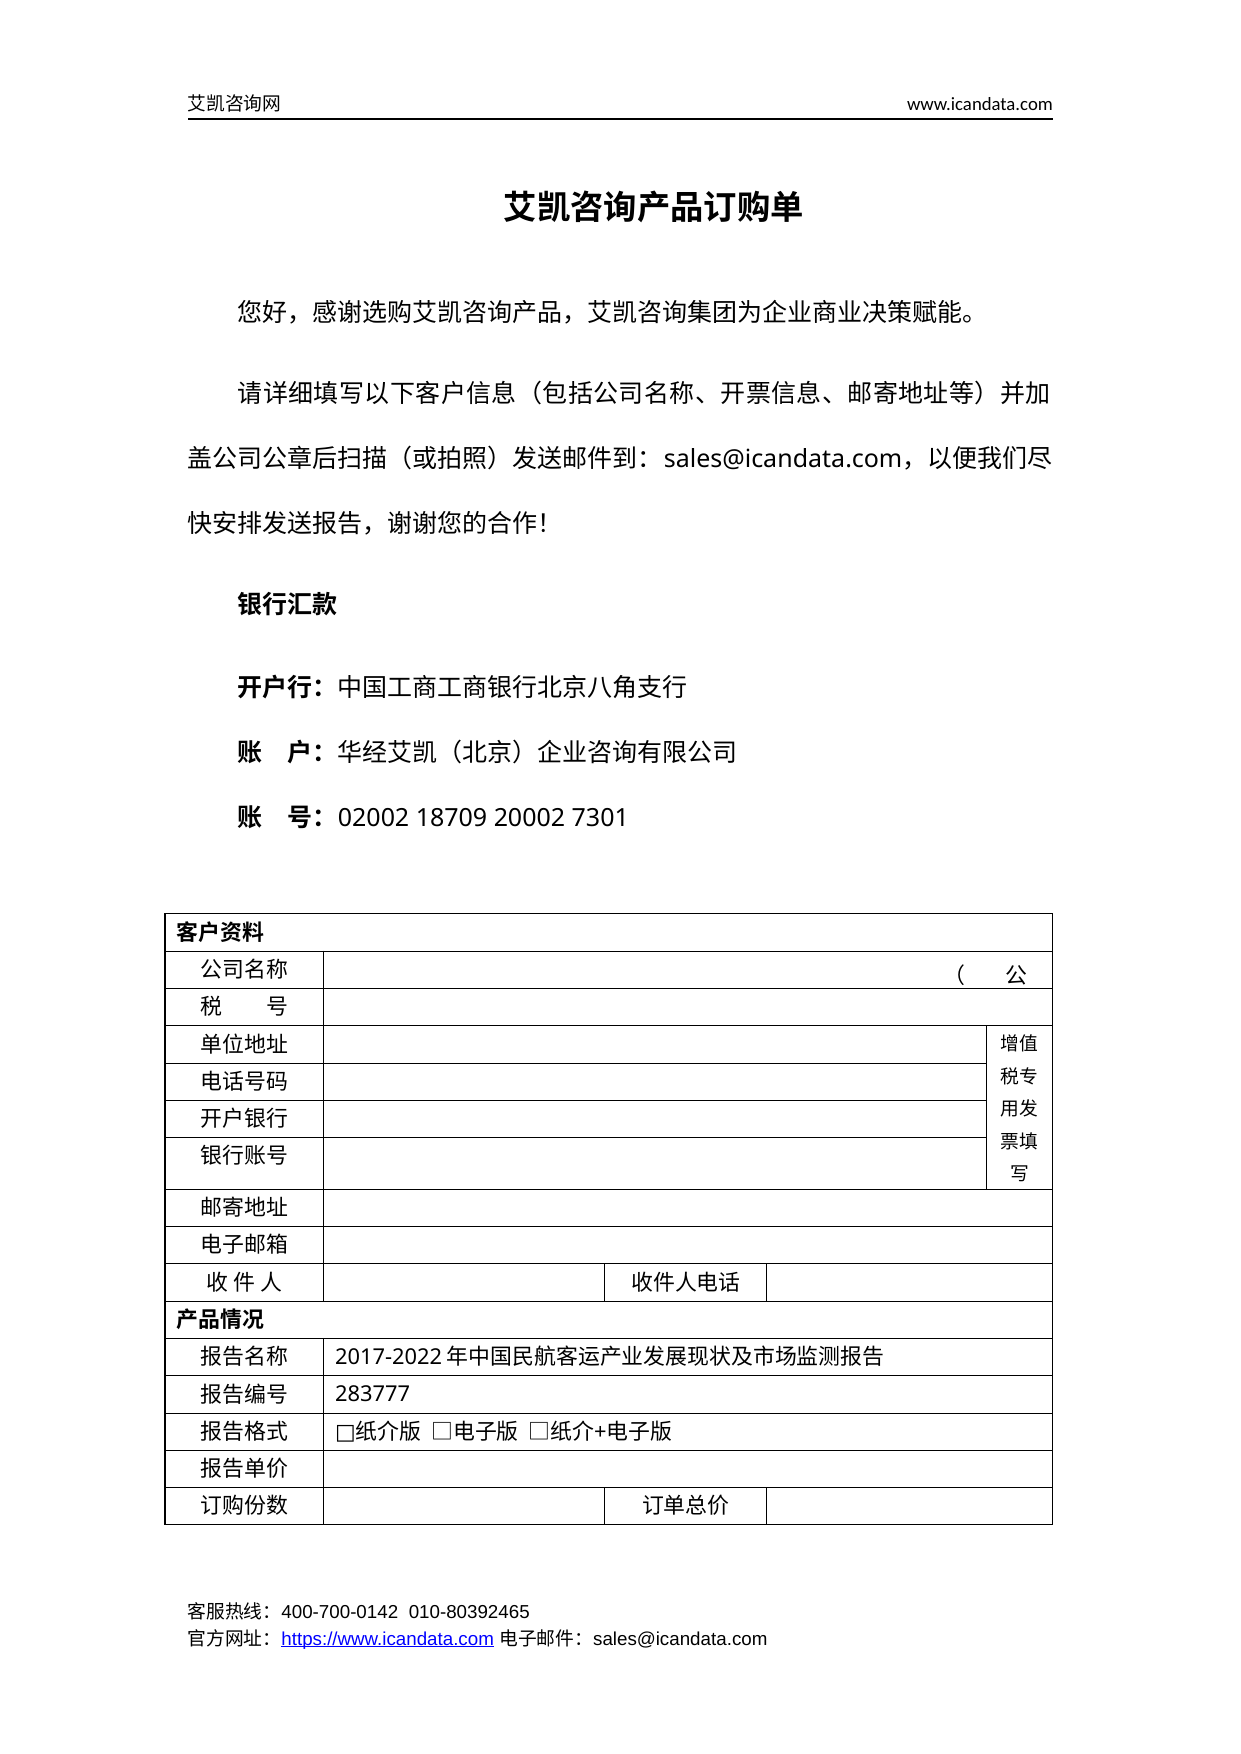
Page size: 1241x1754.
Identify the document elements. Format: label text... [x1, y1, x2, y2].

table_cell 银行账号 [166, 1138, 323, 1189]
text 账 号：02002 18709 20002 7301 [187, 783, 1053, 848]
table_cell [767, 1488, 1052, 1524]
table_cell [324, 1138, 986, 1189]
table_cell [324, 1064, 986, 1100]
table_cell 开户银行 [166, 1101, 323, 1137]
text 艾凯咨询产品订购单 [187, 172, 1053, 237]
table_cell 收 件 人 [166, 1264, 323, 1301]
table_header 客户资料 [166, 914, 1052, 951]
table_cell 公司名称 [166, 952, 323, 988]
table_cell [324, 1101, 986, 1137]
table_cell 收件人电话 [605, 1264, 766, 1301]
table_cell □纸介版 □电子版 □纸介+电子版 [324, 1414, 1052, 1450]
table_cell 283777 [324, 1376, 1052, 1412]
table_cell 产品情况 [166, 1302, 1052, 1338]
text 您好，感谢选购艾凯咨询产品，艾凯咨询集团为企业商业决策赋能。 [187, 278, 1053, 343]
table_cell [324, 1451, 1052, 1487]
table_cell 2017-2022年中国民航客运产业发展现状及市场监测报告 [324, 1339, 1052, 1375]
text 开户行：中国工商工商银行北京八角支行 [187, 653, 1053, 718]
table_cell [767, 1264, 1052, 1301]
text 银行汇款 [187, 570, 1053, 635]
table_cell 报告单价 [166, 1451, 323, 1487]
table_cell 电子邮箱 [166, 1227, 323, 1263]
table_cell [324, 952, 1052, 988]
table_cell [324, 1026, 986, 1062]
table_cell [324, 1190, 1052, 1226]
table_cell [324, 1264, 604, 1301]
table_cell 电话号码 [166, 1064, 323, 1100]
table_cell 报告格式 [166, 1414, 323, 1450]
table_cell [324, 1488, 604, 1524]
table_cell 单位地址 [166, 1026, 323, 1062]
table_cell 报告编号 [166, 1376, 323, 1412]
table_cell 税 号 [166, 989, 323, 1025]
table_cell 增值税专用发票填写 [987, 1026, 1052, 1189]
text 账 户：华经艾凯（北京）企业咨询有限公司 [187, 718, 1053, 783]
table_cell 订购份数 [166, 1488, 323, 1524]
text 请详细填写以下客户信息（包括公司名称、开票信息、邮寄地址等）并加盖公司公章后扫描（或拍照）发送邮件到：sales@icandata.com，以便我们尽快安排发送报告，谢谢您的合作！ [187, 359, 1053, 554]
table_cell 订单总价 [605, 1488, 766, 1524]
table_cell [324, 1227, 1052, 1263]
table_cell [324, 989, 1052, 1025]
table_cell 邮寄地址 [166, 1190, 323, 1226]
table_cell 报告名称 [166, 1339, 323, 1375]
